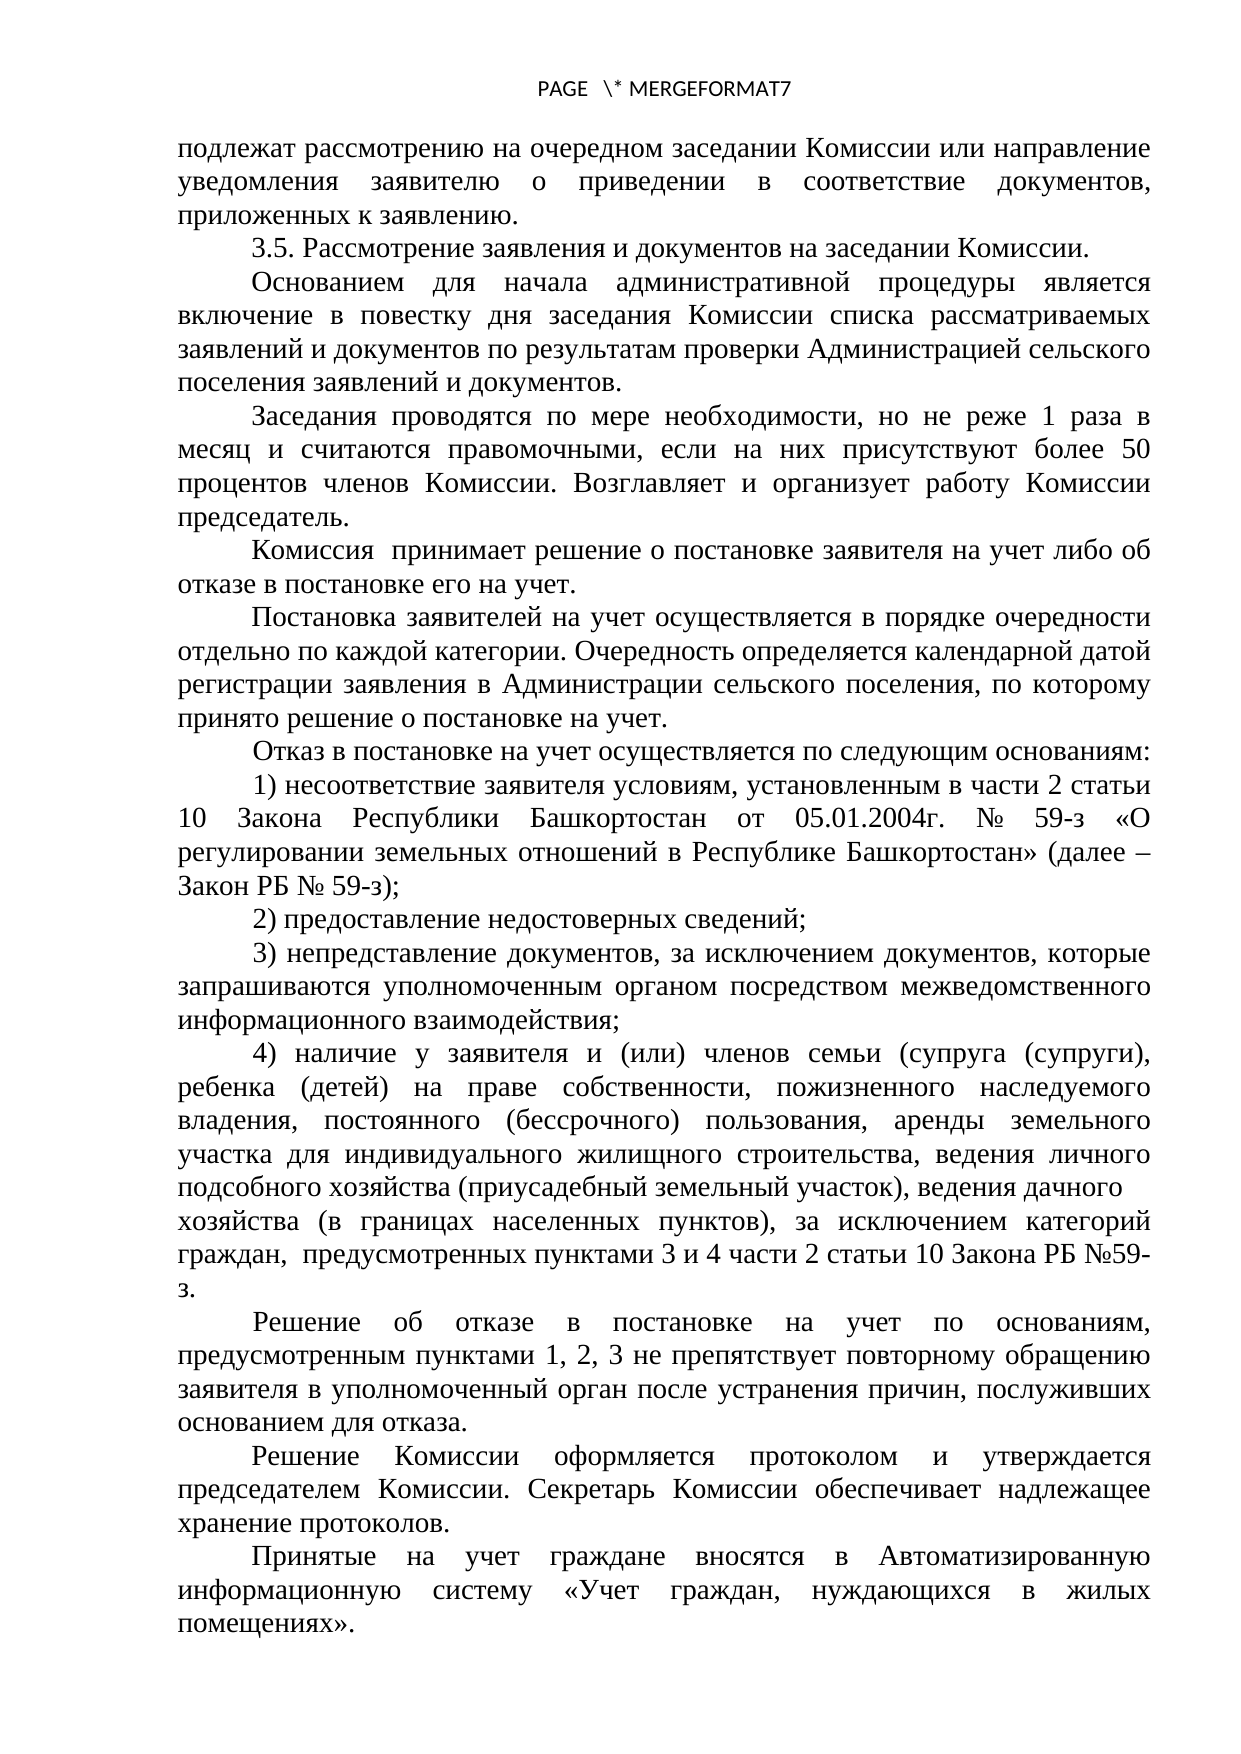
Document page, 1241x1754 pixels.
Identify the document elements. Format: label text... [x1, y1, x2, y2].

text 2) предоставление недостоверных сведений; [177, 901, 1152, 935]
text Отказ в постановке на учет осуществляется по следующим основаниям: [177, 733, 1152, 767]
text 1) несоответствие заявителя условиям, установленным в части 2 статьи 10 Закона Республики Башкортостан от 05.01.2004г. № 59-з «О регулировании земельных отношений в Республике Башкортостан» (далее – Закон РБ № 59-з); [177, 767, 1152, 901]
text 4) наличие у заявителя и (или) членов семьи (супруга (супруги), ребенка (детей) на праве собственности, пожизненного наследуемого владения, постоянного (бессрочного) пользования, аренды земельного участка для индивидуального жилищного строительства, ведения личного подсобного хозяйства (приусадебный земельный участок), ведения дачного [177, 1035, 1152, 1203]
text подлежат рассмотрению на очередном заседании Комиссии или направление уведомления заявителю о приведении в соответствие документов, приложенных к заявлению. [177, 130, 1152, 230]
text 3) непредставление документов, за исключением документов, которые запрашиваются уполномоченным органом посредством межведомственного информационного взаимодействия; [177, 935, 1152, 1035]
text 3.5. Рассмотрение заявления и документов на заседании Комиссии. [177, 230, 1152, 264]
text Решение Комиссии оформляется протоколом и утверждается председателем Комиссии. Секретарь Комиссии обеспечивает надлежащее хранение протоколов. [177, 1438, 1152, 1538]
text Комиссия принимает решение о постановке заявителя на учет либо об отказе в постановке его на учет. [177, 532, 1152, 599]
text Постановка заявителей на учет осуществляется в порядке очередности отдельно по каждой категории. Очередность определяется календарной датой регистрации заявления в Администрации сельского поселения, по которому принято решение о постановке на учет. [177, 599, 1152, 733]
text Принятые на учет граждане вносятся в Автоматизированную информационную систему «Учет граждан, нуждающихся в жилых помещениях». [177, 1538, 1152, 1639]
text хозяйства (в границах населенных пунктов), за исключением категорий граждан, предусмотренных пунктами 3 и 4 части 2 статьи 10 Закона РБ №59-з. [177, 1203, 1152, 1304]
text Заседания проводятся по мере необходимости, но не реже 1 раза в месяц и считаются правомочными, если на них присутствуют более 50 процентов членов Комиссии. Возглавляет и организует работу Комиссии председатель. [177, 398, 1152, 532]
text Решение об отказе в постановке на учет по основаниям, предусмотренным пунктами 1, 2, 3 не препятствует повторному обращению заявителя в уполномоченный орган после устранения причин, послуживших основанием для отказа. [177, 1304, 1152, 1438]
text Основанием для начала административной процедуры является включение в повестку дня заседания Комиссии списка рассматриваемых заявлений и документов по результатам проверки Администрацией сельского поселения заявлений и документов. [177, 264, 1152, 398]
